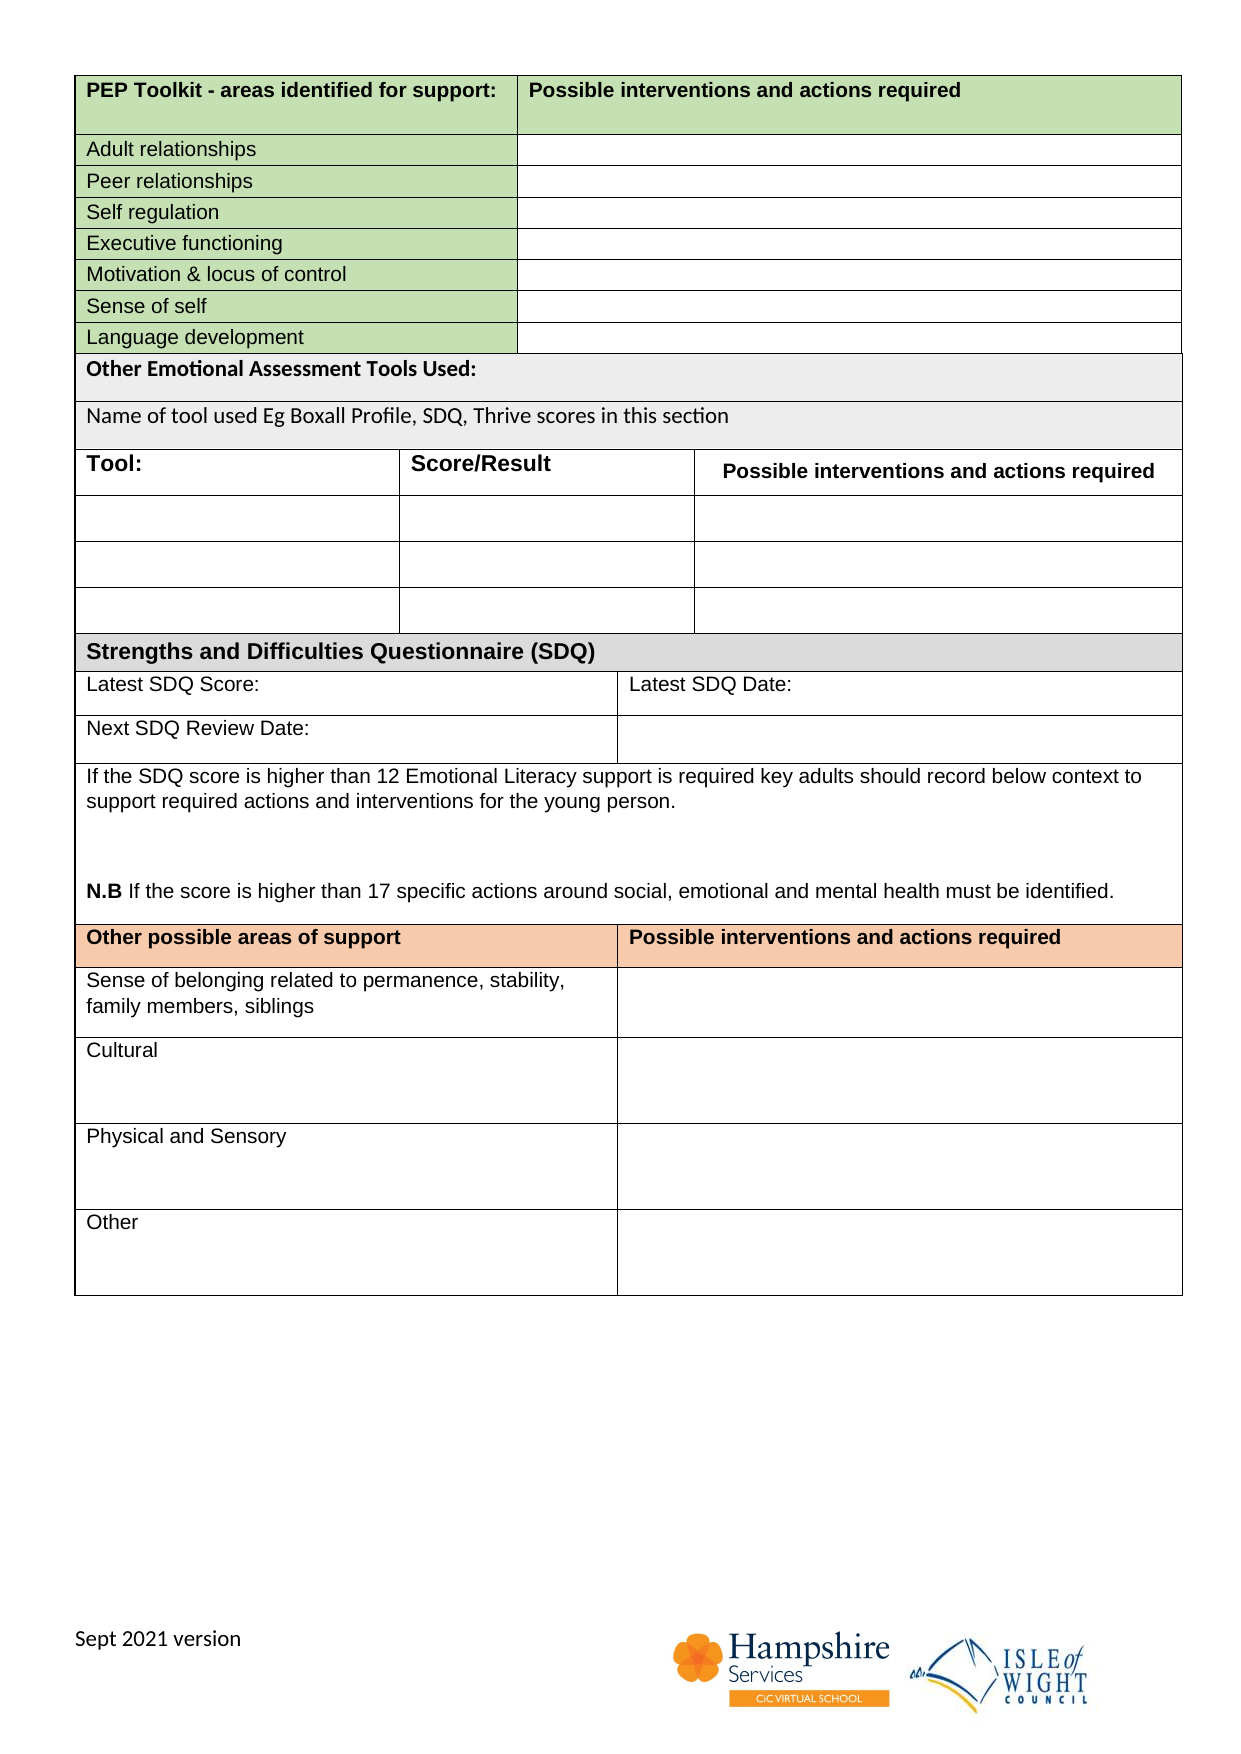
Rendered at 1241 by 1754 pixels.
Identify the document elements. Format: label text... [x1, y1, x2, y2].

table_cell Score/Result [400, 450, 694, 494]
table_cell Next SDQ Review Date: [76, 716, 617, 762]
table_cell [400, 496, 694, 541]
table_cell [618, 968, 1182, 1037]
table_cell [618, 1038, 1182, 1123]
table_cell Executive functioning [76, 229, 517, 259]
table_cell [76, 496, 399, 541]
table_cell [518, 260, 1181, 290]
table_cell Latest SDQ Score: [76, 672, 617, 714]
table_cell Name of tool used Eg Boxall Profile, SDQ, Thrive scores in this section [76, 402, 1182, 448]
table_cell [400, 588, 694, 633]
table_cell Self regulation [76, 198, 517, 228]
table_cell [618, 1124, 1182, 1209]
table_cell Other possible areas of support [76, 925, 617, 967]
table_cell PEP Toolkit - areas identified for support: [76, 76, 517, 134]
table_cell Sense of belonging related to permanence, stability, family members, siblings [76, 968, 617, 1037]
table_cell [76, 588, 399, 633]
picture [666, 1625, 896, 1714]
table_cell Language development [76, 323, 517, 353]
table_cell Other Emotional Assessment Tools Used: [76, 354, 1182, 401]
table_cell Possible interventions and actions required [618, 925, 1182, 967]
table_cell [695, 588, 1182, 633]
table_cell Strengths and Difficulties Questionnaire (SDQ) [76, 634, 1182, 671]
table_cell Latest SDQ Date: [618, 672, 1182, 714]
table_cell [518, 291, 1181, 322]
table_cell Adult relationships [76, 135, 517, 165]
picture [907, 1632, 1222, 1726]
table_cell Cultural [76, 1038, 617, 1123]
table_cell If the SDQ score is higher than 12 Emotional Literacy support is required key adults should record below context to support required actions and interventions for the young person. N.B If the score is higher than 17 specific actions around social, emotional and mental health must be identified. [76, 764, 1182, 923]
table_cell [518, 198, 1181, 228]
table_cell [400, 542, 694, 587]
table_cell Peer relationships [76, 166, 517, 197]
table_cell Tool: [76, 450, 399, 494]
table_cell Other [76, 1210, 617, 1295]
table_cell Possible interventions and actions required [518, 76, 1181, 134]
table_cell [618, 716, 1182, 762]
table_cell [518, 323, 1181, 353]
table_cell Physical and Sensory [76, 1124, 617, 1209]
table_cell [76, 542, 399, 587]
table_cell [518, 166, 1181, 197]
table_cell [518, 229, 1181, 259]
table_cell [695, 496, 1182, 541]
table_cell Motivation & locus of control [76, 260, 517, 290]
table_cell [695, 542, 1182, 587]
table_cell [518, 135, 1181, 165]
table_cell Possible interventions and actions required [695, 450, 1182, 494]
table_cell [618, 1210, 1182, 1295]
table_cell Sense of self [76, 291, 517, 322]
